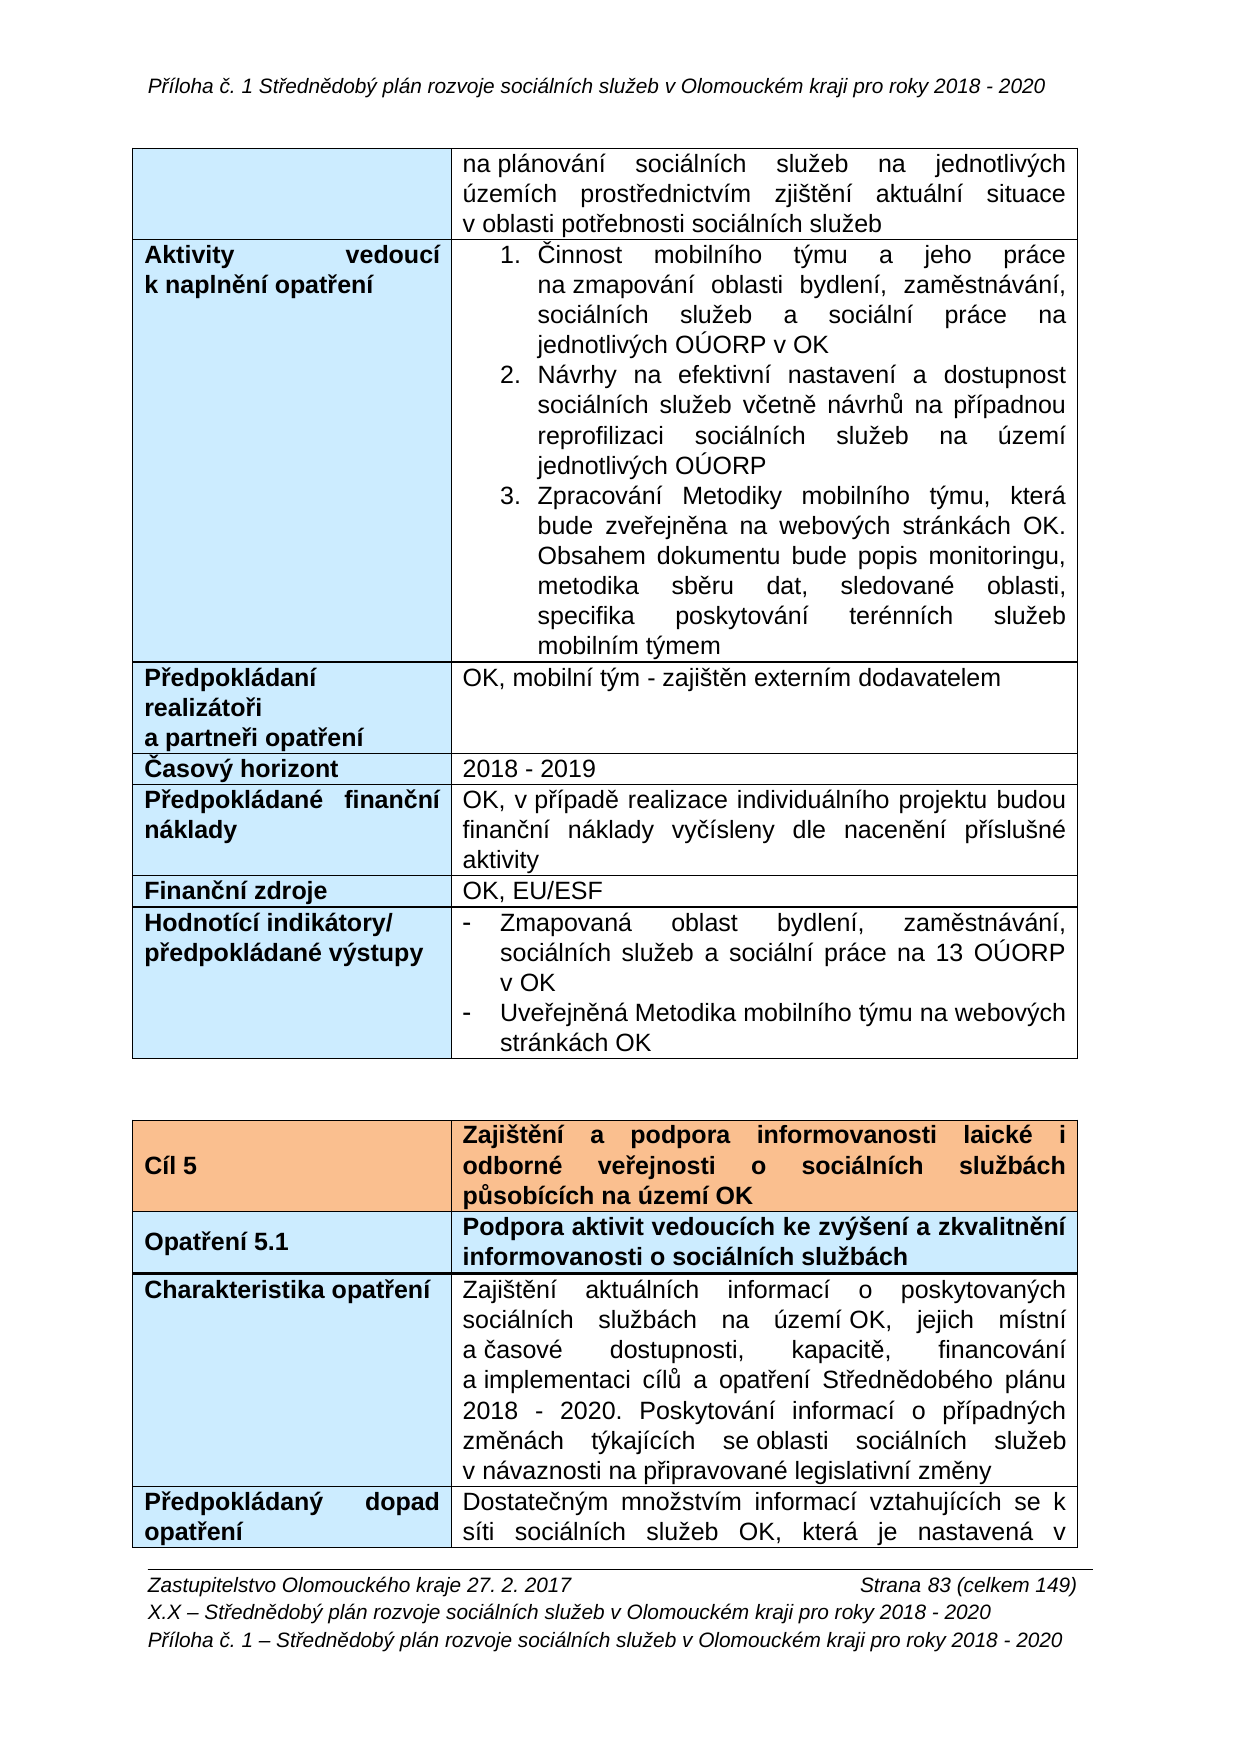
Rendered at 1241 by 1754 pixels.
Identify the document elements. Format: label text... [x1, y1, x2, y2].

table_cell Předpokládaní realizátoři a partneři opatření [133, 663, 451, 753]
table_header Cíl 5 [133, 1121, 451, 1211]
table_cell Opatření 5.1 [133, 1212, 451, 1272]
table_cell OK, v případě realizace individuálního projektu budou finanční náklady vyčísleny dle nacenění příslušné aktivity [452, 785, 1077, 875]
table_header Zajištění a podpora informovanosti laické i odborné veřejnosti o sociálních službách působících na území OK [452, 1121, 1077, 1211]
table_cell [452, 149, 1077, 239]
table_cell Hodnotící indikátory/ předpokládané výstupy [133, 908, 451, 1058]
table_cell Časový horizont [133, 754, 451, 784]
table_cell Podpora aktivit vedoucích ke zvýšení a zkvalitnění informovanosti o sociálních službách [452, 1212, 1077, 1272]
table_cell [133, 1487, 451, 1547]
table_cell Předpokládané finanční náklady [133, 785, 451, 875]
table_cell Zajištění aktuálních informací o poskytovaných sociálních službách na území OK, jejich místní a časové dostupnosti, kapacitě, financování a implementaci cílů a opatření Střednědobého plánu 2018 - 2020. Poskytování informací o případných změnách týkajících se oblasti sociálních služeb v návaznosti na připravované legislativní změny [452, 1275, 1077, 1486]
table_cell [452, 1487, 1077, 1547]
table_cell Charakteristika opatření [133, 1275, 451, 1486]
table_cell Zmapovaná oblast bydlení, zaměstnávání, sociálních služeb a sociální práce na 13 OÚORP v OK Uveřejněná Metodika mobilního týmu na webových stránkách OK [452, 908, 1077, 1058]
table_cell OK, EU/ESF [452, 876, 1077, 906]
table_cell Činnost mobilního týmu a jeho práce na zmapování oblasti bydlení, zaměstnávání, sociálních služeb a sociální práce na jednotlivých OÚORP v OK Návrhy na efektivní nastavení a dostupnost sociálních služeb včetně návrhů na případnou reprofilizaci sociálních služeb na území jednotlivých OÚORP Zpracování Metodiky mobilního týmu, která bude zveřejněna na webových stránkách OK. Obsahem dokumentu bude popis monitoringu, metodika sběru dat, sledované oblasti, specifika poskytování terénních služeb mobilním týmem [452, 240, 1077, 661]
table_cell Finanční zdroje [133, 876, 451, 906]
table_cell Aktivity vedoucí k naplnění opatření [133, 240, 451, 661]
table_cell 2018 - 2019 [452, 754, 1077, 784]
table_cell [133, 149, 451, 239]
table_cell OK, mobilní tým - zajištěn externím dodavatelem [452, 663, 1077, 753]
